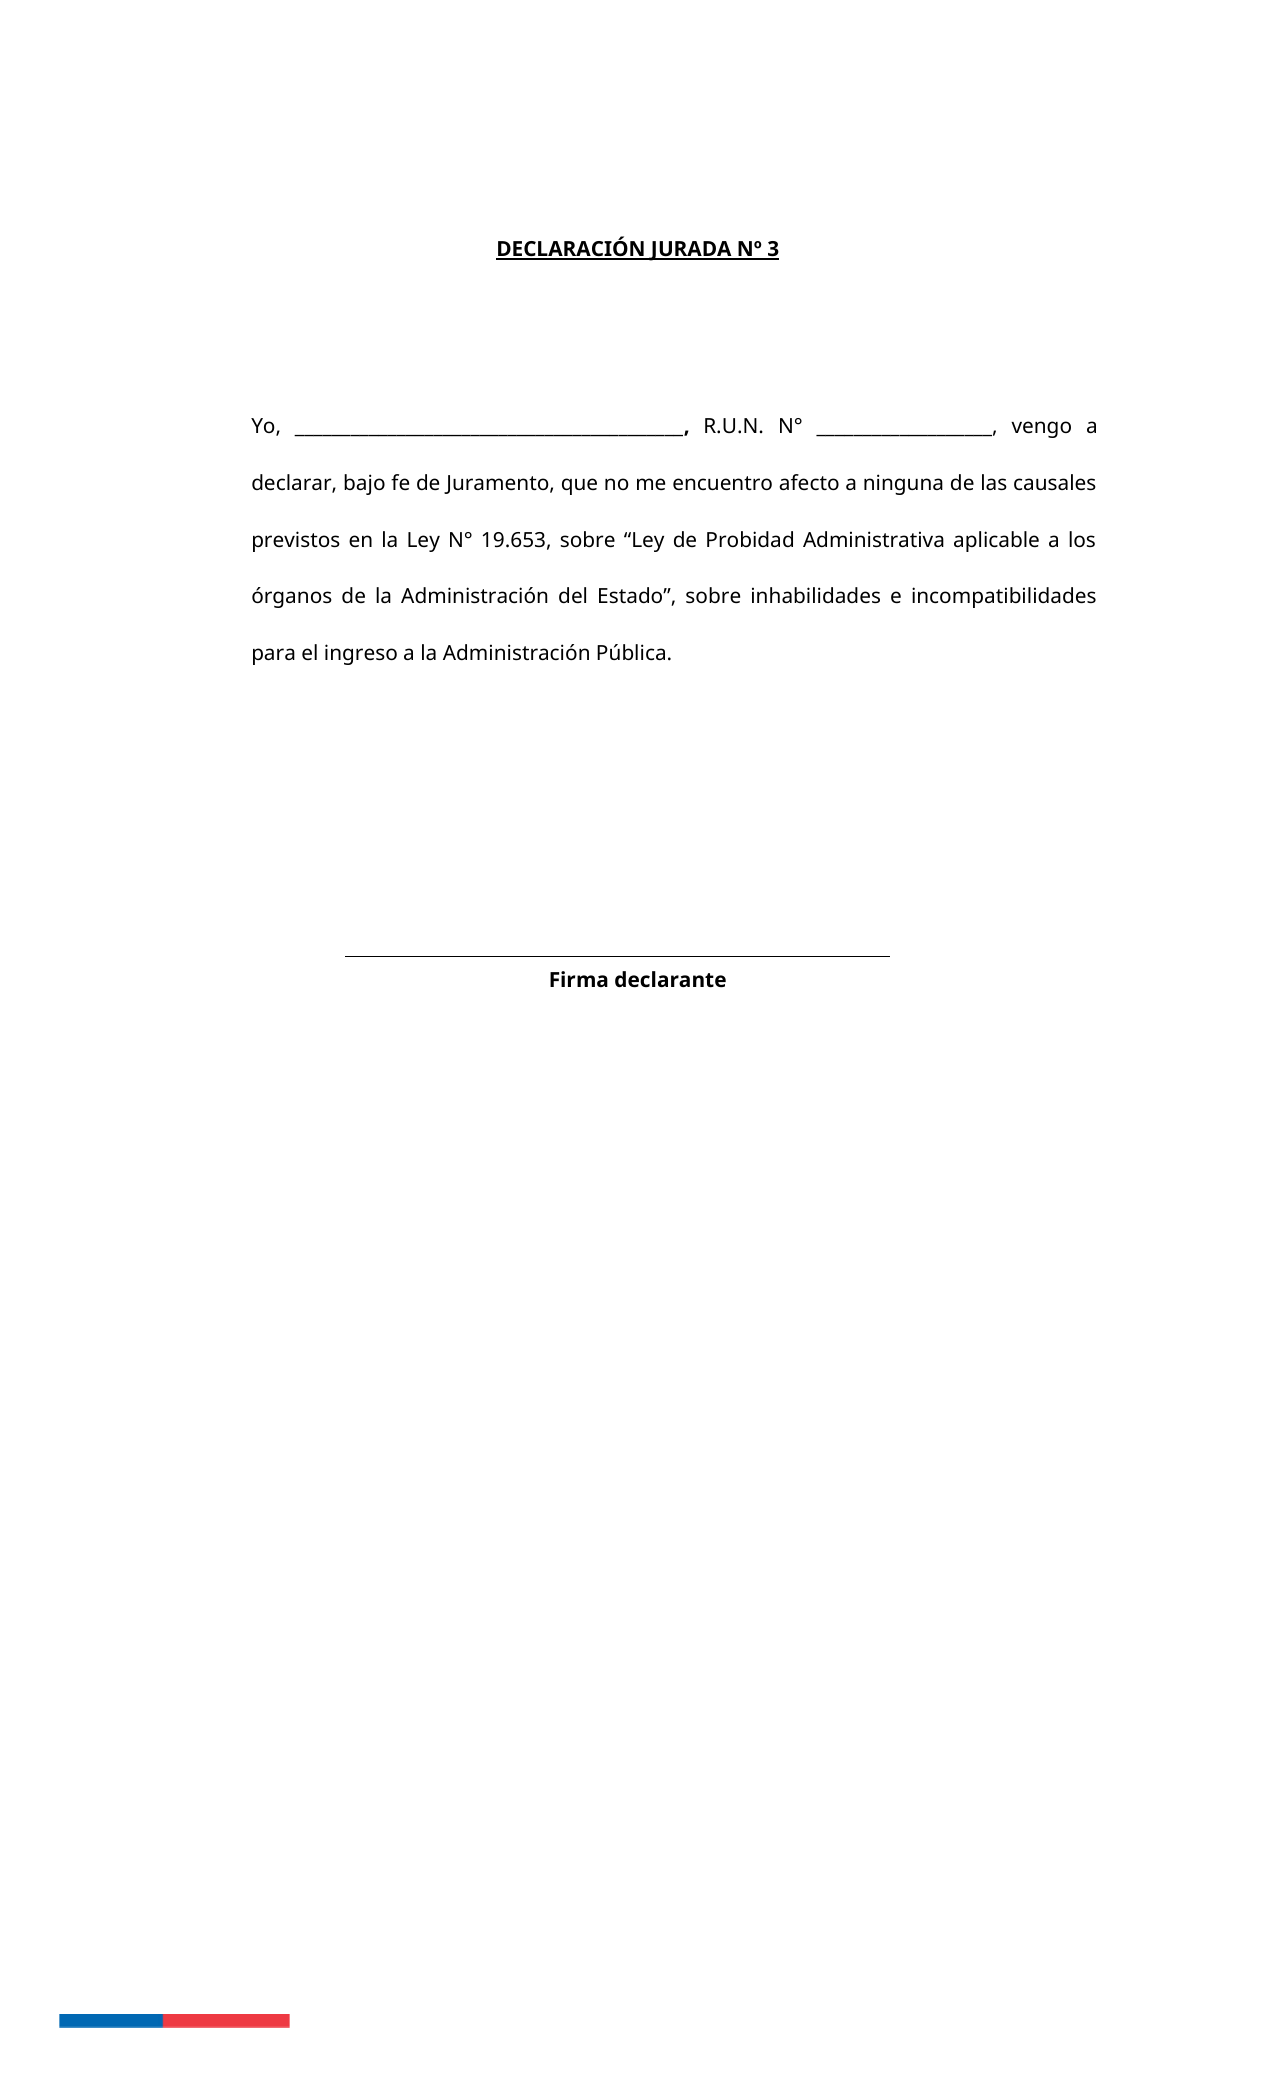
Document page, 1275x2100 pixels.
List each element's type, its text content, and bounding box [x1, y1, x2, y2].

picture [59, 2014, 290, 2028]
text Yo, __________________________________________, R.U.N. N° ___________________, vengo a declarar, bajo fe de Juramento, que no me encuentro afecto a ninguna de las causales previstos en la Ley N° 19.653, sobre “Ley de Probidad Administrativa aplicable a los órganos de la Administración del Estado”, sobre inhabilidades e incompatibilidades para el ingreso a la Administración Pública. [251, 411, 1098, 667]
text Firma declarante [177, 966, 1098, 994]
subtitle DECLARACIÓN JURADA Nº 3 [177, 234, 1098, 263]
